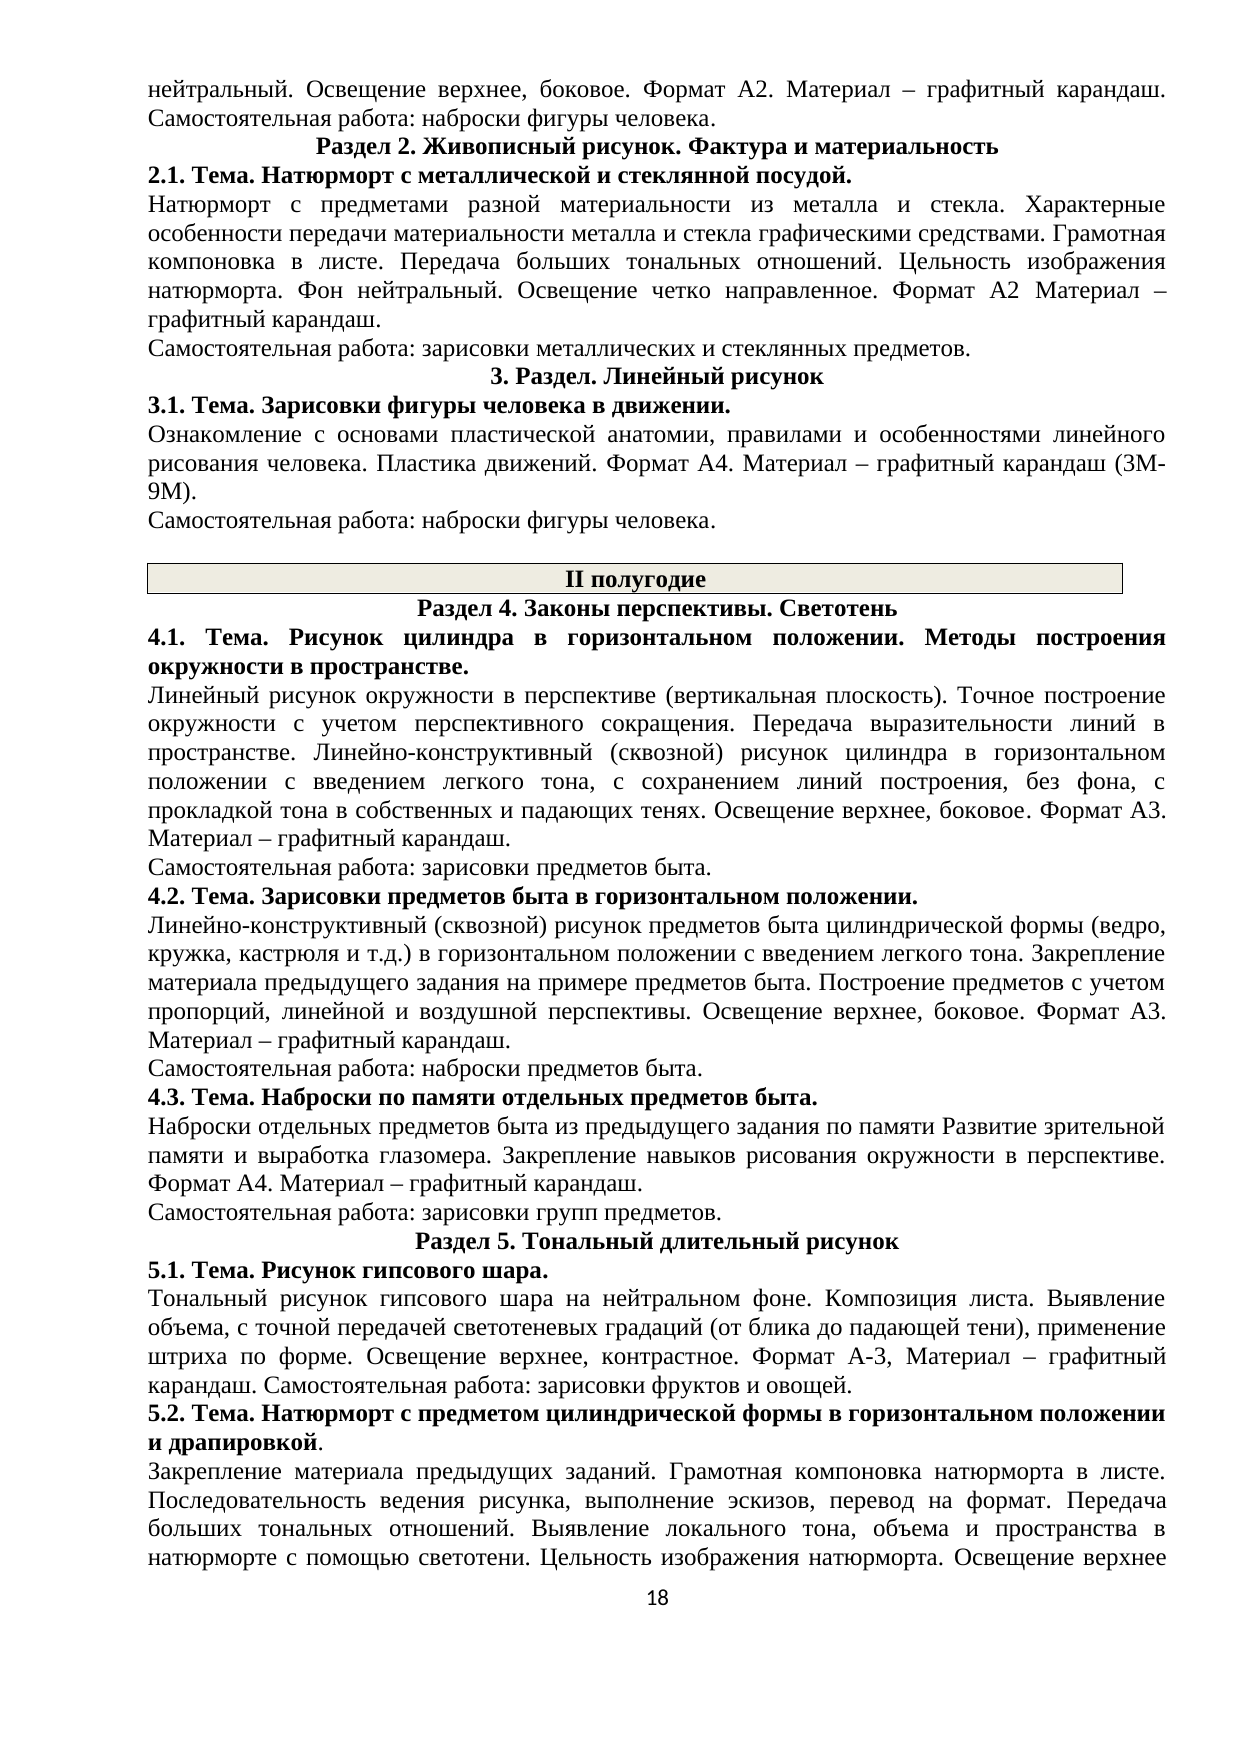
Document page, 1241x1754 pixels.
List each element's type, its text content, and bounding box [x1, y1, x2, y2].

text Самостоятельная работа: зарисовки предметов быта. [148, 852, 1167, 881]
text Ознакомление с основами пластической анатомии, правилами и особенностями линейного рисования человека. Пластика движений. Формат А4. Материал – графитный карандаш (3М-9М). [148, 419, 1167, 505]
text 2.1. Тема. Натюрморт с металлической и стеклянной посудой. [148, 160, 1167, 189]
text Самостоятельная работа: зарисовки групп предметов. [148, 1197, 1167, 1226]
text Самостоятельная работа: наброски предметов быта. [148, 1053, 1167, 1082]
text Раздел 5. Тональный длительный рисунок [148, 1226, 1167, 1255]
text 3. Раздел. Линейный рисунок [148, 361, 1167, 390]
text 4.1. Тема. Рисунок цилиндра в горизонтальном положении. Методы построения окружности в пространстве. [148, 622, 1167, 680]
text Линейно-конструктивный (сквозной) рисунок предметов быта цилиндрической формы (ведро, кружка, кастрюля и т.д.) в горизонтальном положении с введением легкого тона. Закрепление материала предыдущего задания на примере предметов быта. Построение предметов с учетом пропорций, линейной и воздушной перспективы. Освещение верхнее, боковое. Формат А3. Материал – графитный карандаш. [148, 910, 1167, 1053]
text 4.2. Тема. Зарисовки предметов быта в горизонтальном положении. [148, 881, 1167, 910]
text Тональный рисунок гипсового шара на нейтральном фоне. Композиция листа. Выявление объема, с точной передачей светотеневых градаций (от блика до падающей тени), применение штриха по форме. Освещение верхнее, контрастное. Формат А-3, Материал – графитный карандаш. Самостоятельная работа: зарисовки фруктов и овощей. [148, 1283, 1167, 1398]
text Самостоятельная работа: наброски фигуры человека. [148, 505, 1167, 534]
text Наброски отдельных предметов быта из предыдущего задания по памяти Развитие зрительной памяти и выработка глазомера. Закрепление навыков рисования окружности в перспективе. Формат А4. Материал – графитный карандаш. [148, 1111, 1167, 1197]
table_header II полугодие [148, 564, 1122, 592]
text Раздел 4. Законы перспективы. Светотень [148, 593, 1167, 622]
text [148, 1456, 1167, 1571]
text Раздел 2. Живописный рисунок. Фактура и материальность [148, 131, 1167, 160]
text Линейный рисунок окружности в перспективе (вертикальная плоскость). Точное построение окружности с учетом перспективного сокращения. Передача выразительности линий в пространстве. Линейно-конструктивный (сквозной) рисунок цилиндра в горизонтальном положении с введением легкого тона, с сохранением линий построения, без фона, с прокладкой тона в собственных и падающих тенях. Освещение верхнее, боковое. Формат А3. Материал – графитный карандаш. [148, 680, 1167, 852]
text 4.3. Тема. Наброски по памяти отдельных предметов быта. [148, 1082, 1167, 1111]
text Самостоятельная работа: зарисовки металлических и стеклянных предметов. [148, 333, 1167, 361]
text Натюрморт с предметами разной материальности из металла и стекла. Характерные особенности передачи материальности металла и стекла графическими средствами. Грамотная компоновка в листе. Передача больших тональных отношений. Цельность изображения натюрморта. Фон нейтральный. Освещение четко направленное. Формат А2 Материал – графитный карандаш. [148, 189, 1167, 333]
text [148, 74, 1167, 131]
text 5.2. Тема. Натюрморт с предметом цилиндрической формы в горизонтальном положении и драпировкой. [148, 1398, 1167, 1456]
text 3.1. Тема. Зарисовки фигуры человека в движении. [148, 390, 1167, 419]
text 5.1. Тема. Рисунок гипсового шара. [148, 1255, 1167, 1283]
